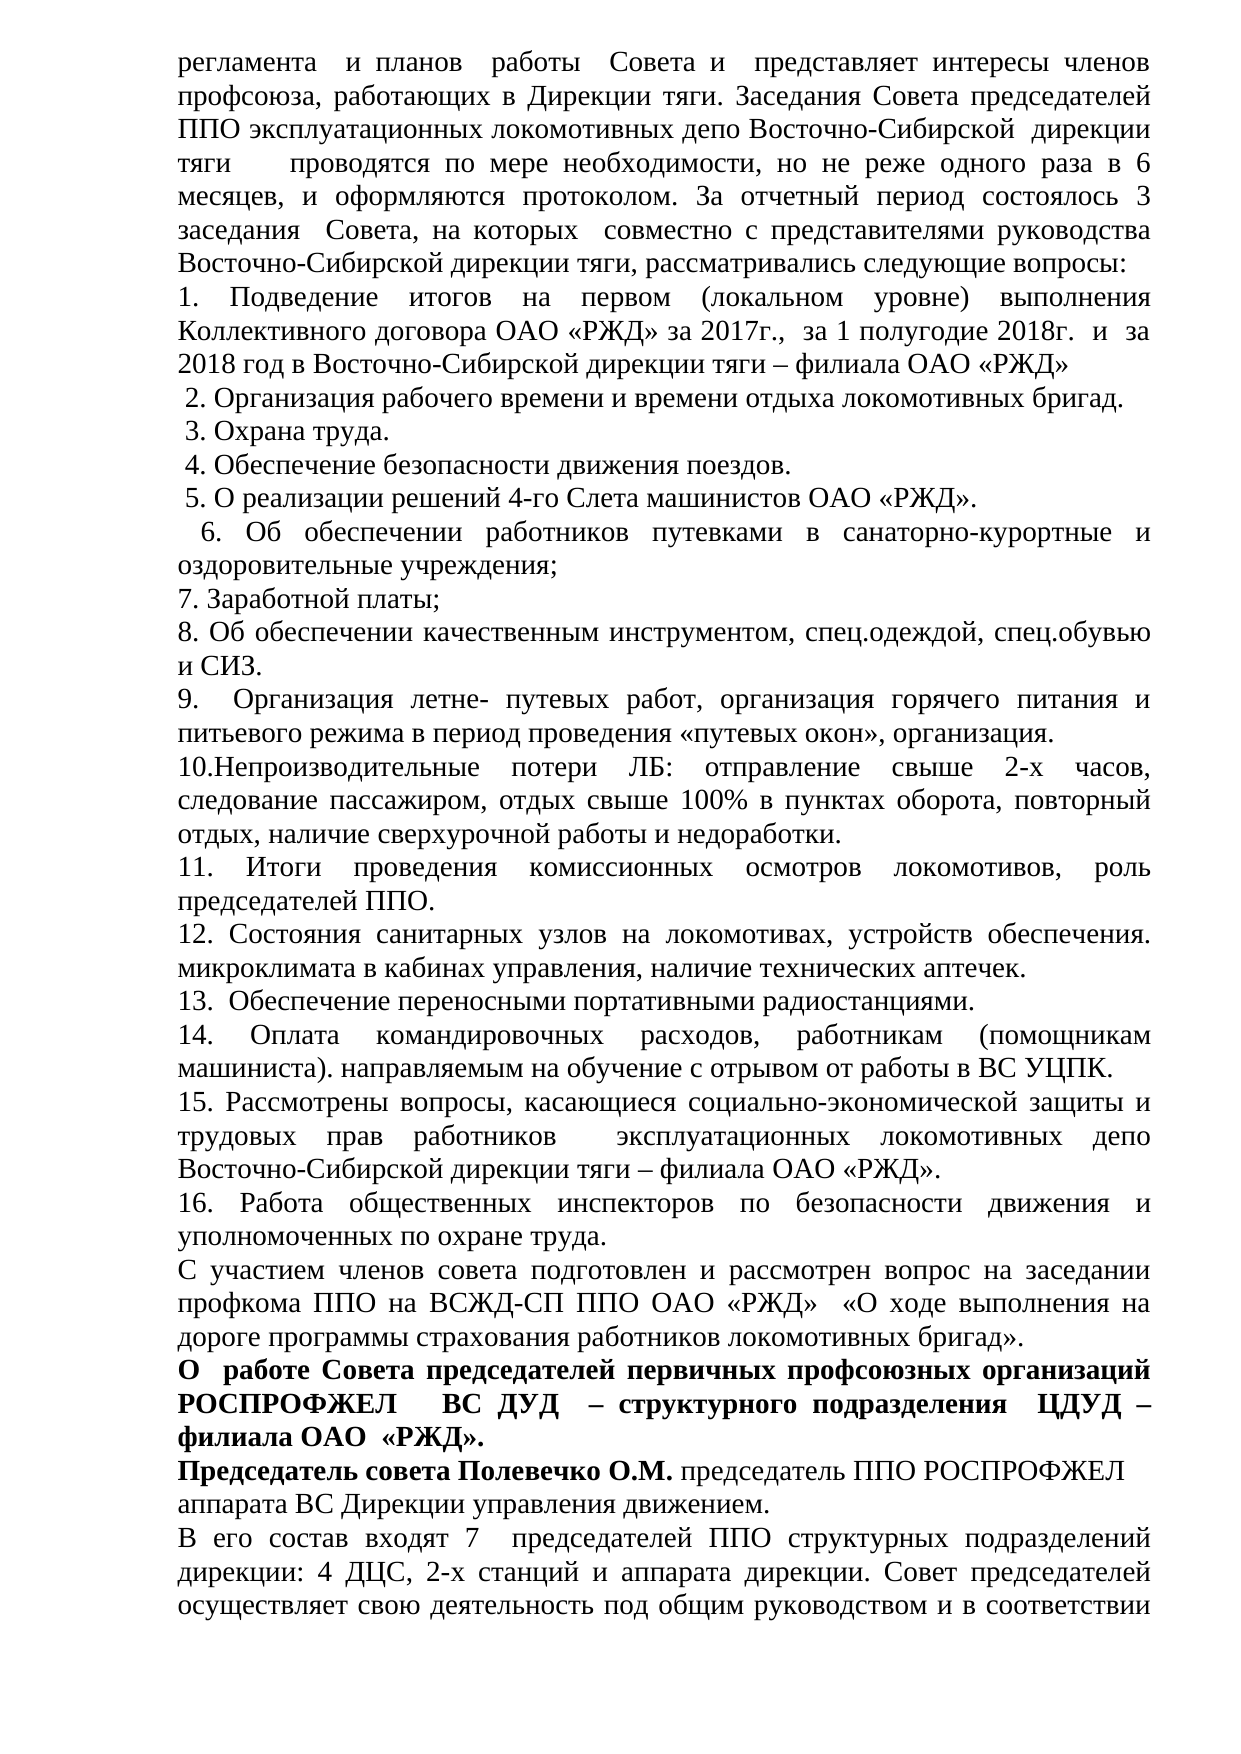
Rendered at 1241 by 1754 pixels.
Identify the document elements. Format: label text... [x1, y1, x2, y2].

text С участием членов совета подготовлен и рассмотрен вопрос на заседании профкома ППО на ВСЖД-СП ППО ОАО «РЖД» «О ходе выполнения на дороге программы страхования работников локомотивных бригад». [177, 1252, 1152, 1352]
text 5. О реализации решений 4-го Слета машинистов ОАО «РЖД». [177, 480, 1152, 514]
text 8. Об обеспечении качественным инструментом, спец.одеждой, спец.обувью и СИЗ. [177, 614, 1152, 682]
text 9. Организация летне- путевых работ, организация горячего питания и питьевого режима в период проведения «путевых окон», организация. [177, 682, 1152, 749]
text 12. Состояния санитарных узлов на локомотивах, устройств обеспечения. микроклимата в кабинах управления, наличие технических аптечек. [177, 916, 1152, 983]
text 4. Обеспечение безопасности движения поездов. [177, 447, 1152, 480]
text 1. Подведение итогов на первом (локальном уровне) выполнения Коллективного договора ОАО «РЖД» за 2017г., за 1 полугодие 2018г. и за 2018 год в Восточно-Сибирской дирекции тяги – филиала ОАО «РЖД» [177, 279, 1152, 380]
text 2. Организация рабочего времени и времени отдыха локомотивных бригад. [177, 380, 1152, 413]
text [177, 44, 1152, 279]
text О работе Совета председателей первичных профсоюзных организаций РОСПРОФЖЕЛ ВС ДУД – структурного подразделения ЦДУД – филиала ОАО «РЖД». [177, 1352, 1152, 1453]
text Председатель совета Полевечко О.М. председатель ППО РОСПРОФЖЕЛ аппарата ВС Дирекции управления движением. [177, 1453, 1152, 1520]
text 13. Обеспечение переносными портативными радиостанциями. [177, 983, 1152, 1017]
text 6. Об обеспечении работников путевками в санаторно-курортные и оздоровительные учреждения; [177, 514, 1152, 581]
text 14. Оплата командировочных расходов, работникам (помощникам машиниста). направляемым на обучение с отрывом от работы в ВС УЦПК. [177, 1017, 1152, 1084]
text 3. Охрана труда. [177, 413, 1152, 447]
text 11. Итоги проведения комиссионных осмотров локомотивов, роль председателей ППО. [177, 849, 1152, 916]
text 7. Заработной платы; [177, 581, 1152, 614]
text 15. Рассмотрены вопросы, касающиеся социально-экономической защиты и трудовых прав работников эксплуатационных локомотивных депо Восточно-Сибирской дирекции тяги – филиала ОАО «РЖД». [177, 1084, 1152, 1185]
text 10.Непроизводительные потери ЛБ: отправление свыше 2-х часов, следование пассажиром, отдых свыше 100% в пунктах оборота, повторный отдых, наличие сверхурочной работы и недоработки. [177, 749, 1152, 849]
text 16. Работа общественных инспекторов по безопасности движения и уполномоченных по охране труда. [177, 1185, 1152, 1252]
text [177, 1520, 1152, 1621]
